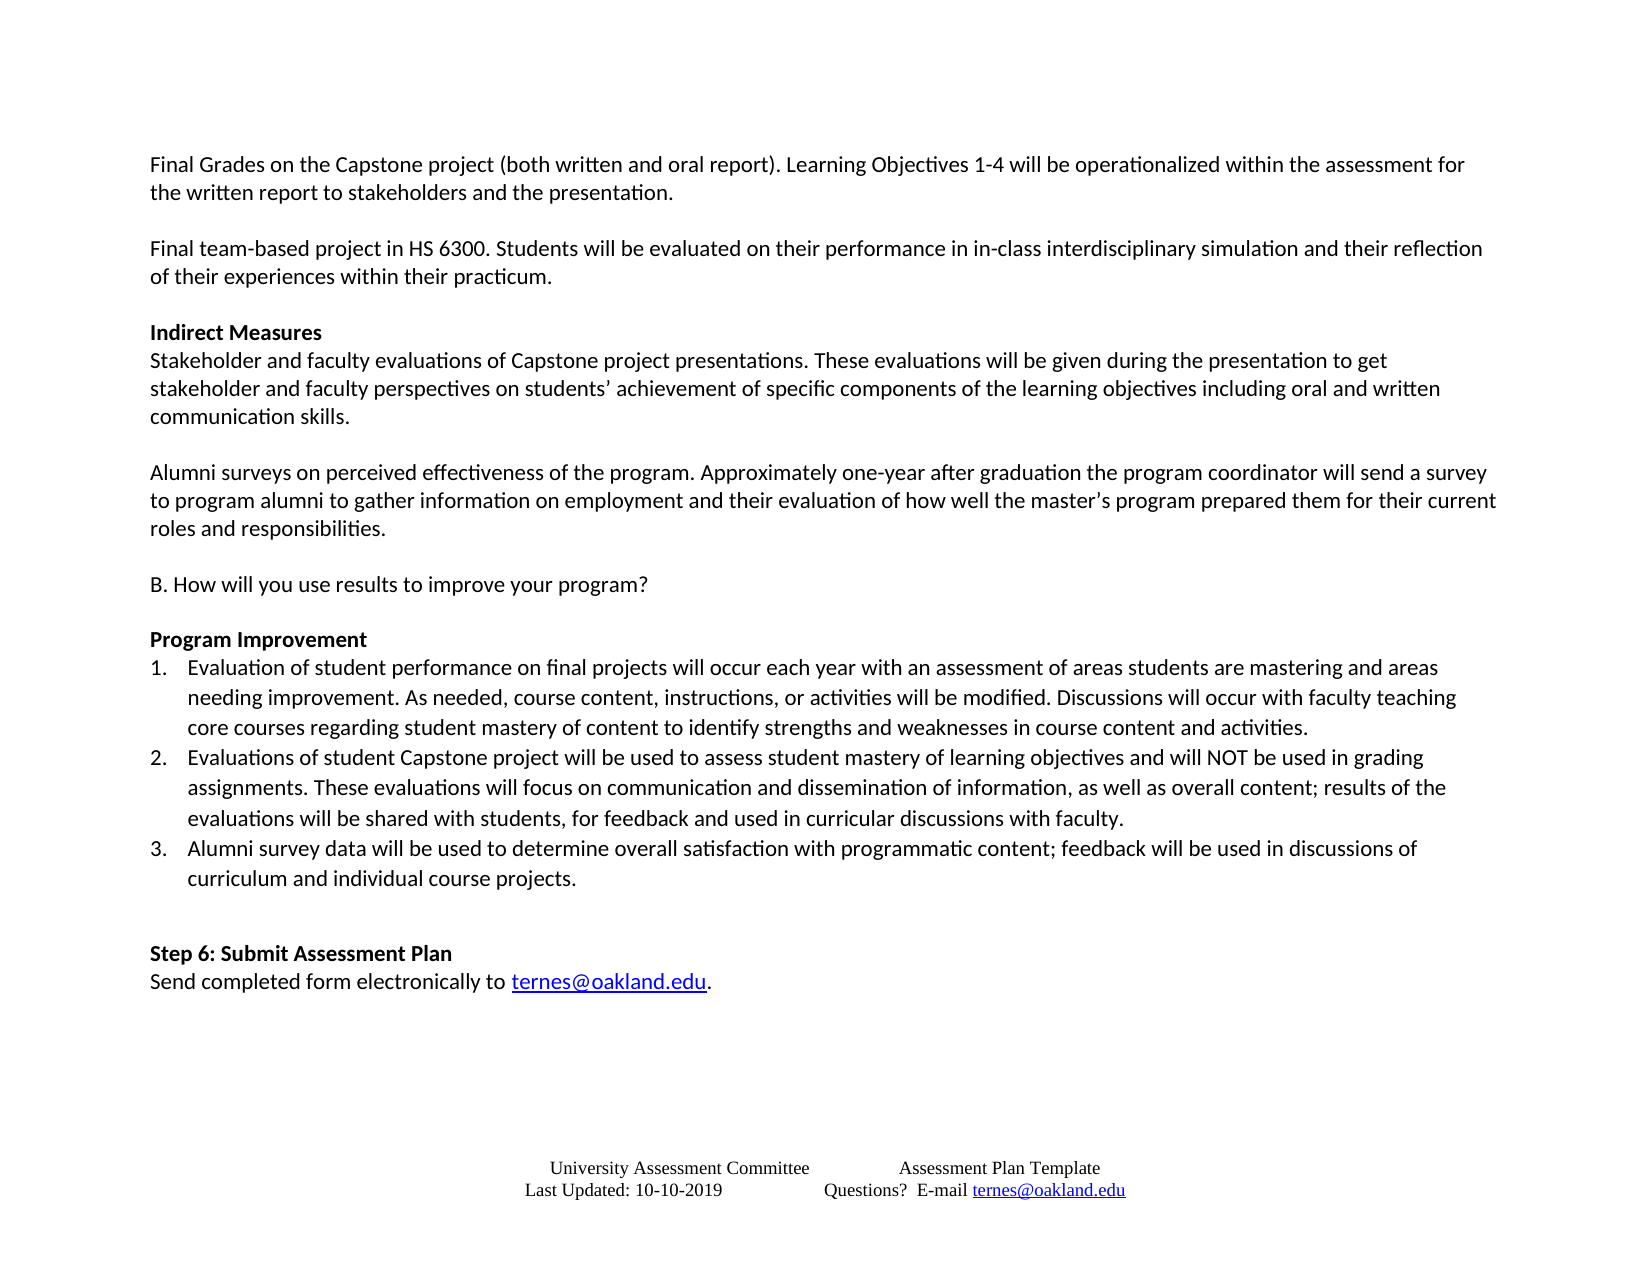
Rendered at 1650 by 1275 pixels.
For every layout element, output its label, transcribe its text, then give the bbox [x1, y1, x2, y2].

list Evaluations of student Capstone project will be used to assess student mastery of learning objectives and will NOT be used in grading assignments. These evaluations will focus on communication and dissemination of information, as well as overall content; results of the evaluations will be shared with students, for feedback and used in curricular discussions with faculty. [150, 743, 1500, 832]
text Step 6: Submit Assessment Plan [150, 939, 1500, 967]
text Alumni surveys on perceived effectiveness of the program. Approximately one-year after graduation the program coordinator will send a survey to program alumni to gather information on employment and their evaluation of how well the master’s program prepared them for their current roles and responsibilities. [150, 458, 1500, 542]
text B. How will you use results to improve your program? [150, 570, 1500, 598]
text Final Grades on the Capstone project (both written and oral report). Learning Objectives 1-4 will be operationalized within the assessment for the written report to stakeholders and the presentation. [150, 150, 1500, 206]
list Evaluation of student performance on final projects will occur each year with an assessment of areas students are mastering and areas needing improvement. As needed, course content, instructions, or activities will be modified. Discussions will occur with faculty teaching core courses regarding student mastery of content to identify strengths and weaknesses in course content and activities. [150, 653, 1500, 741]
text Final team-based project in HS 6300. Students will be evaluated on their performance in in-class interdisciplinary simulation and their reflection of their experiences within their practicum. [150, 234, 1500, 290]
text Indirect Measures [150, 318, 1500, 346]
text Stakeholder and faculty evaluations of Capstone project presentations. These evaluations will be given during the presentation to get stakeholder and faculty perspectives on students’ achievement of specific components of the learning objectives including oral and written communication skills. [150, 346, 1500, 430]
list Alumni survey data will be used to determine overall satisfaction with programmatic content; feedback will be used in discussions of curriculum and individual course projects. [150, 834, 1500, 892]
text Program Improvement [150, 625, 1500, 653]
text Send completed form electronically to ternes@oakland.edu. [150, 967, 1500, 995]
